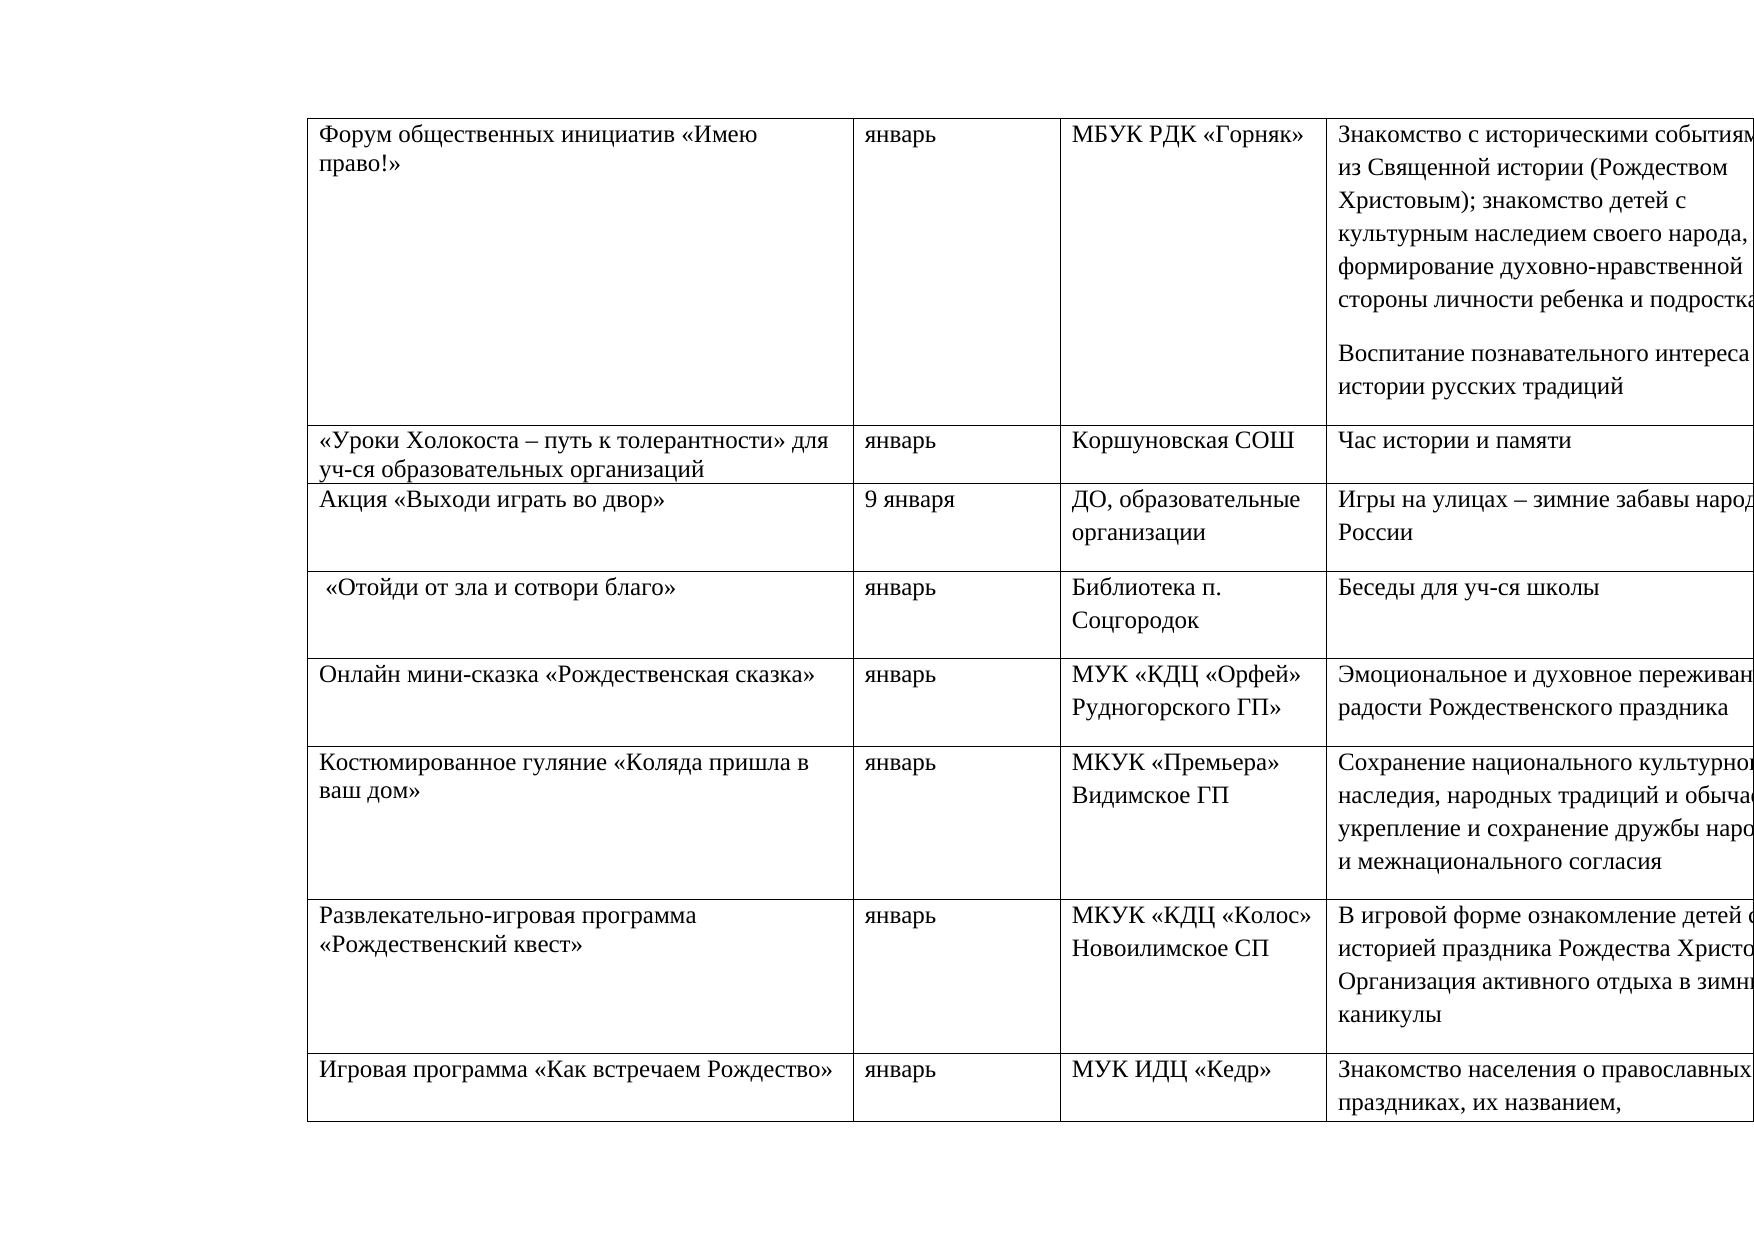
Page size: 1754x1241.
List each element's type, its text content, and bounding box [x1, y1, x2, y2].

table_cell Час истории и памяти [1327, 426, 1753, 483]
table_cell «Отойди от зла и сотвори благо» [308, 572, 853, 658]
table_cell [308, 1054, 853, 1121]
table_cell МКУК «КДЦ «Колос» Новоилимское СП [1061, 900, 1326, 1053]
table_cell В игровой форме ознакомление детей с историей праздника Рождества Христова. Организация активного отдыха в зимние каникулы [1327, 900, 1753, 1053]
table_cell Эмоциональное и духовное переживание радости Рождественского праздника [1327, 659, 1753, 746]
table_cell 9 января [854, 484, 1060, 571]
table_cell Сохранение национального культурного наследия, народных традиций и обычаев; укрепление и сохранение дружбы народов и межнационального согласия [1327, 747, 1753, 899]
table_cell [1327, 1054, 1753, 1121]
table_cell МБУК РДК «Горняк» [1061, 119, 1326, 424]
table_cell «Уроки Холокоста – путь к толерантности» для уч-ся образовательных организаций [308, 426, 853, 483]
table_cell Библиотека п. Соцгородок [1061, 572, 1326, 658]
table_cell Знакомство с историческими событиями из Священной истории (Рождеством Христовым); знакомство детей с культурным наследием своего народа, формирование духовно-нравственной стороны личности ребенка и подростка; Воспитание познавательного интереса к истории русских традиций [1327, 119, 1753, 424]
table_cell Акция «Выходи играть во двор» [308, 484, 853, 571]
table_cell Онлайн мини-сказка «Рождественская сказка» [308, 659, 853, 746]
table_cell Беседы для уч-ся школы [1327, 572, 1753, 658]
table_cell январь [854, 572, 1060, 658]
table_cell Костюмированное гуляние «Коляда пришла в ваш дом» [308, 747, 853, 899]
table_cell январь [854, 900, 1060, 1053]
table_cell Коршуновская СОШ [1061, 426, 1326, 483]
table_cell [1061, 1054, 1326, 1121]
table_cell МКУК «Премьера» Видимское ГП [1061, 747, 1326, 899]
table_cell Развлекательно-игровая программа «Рождественский квест» [308, 900, 853, 1053]
table_cell январь [854, 1054, 1060, 1121]
table_cell январь [854, 659, 1060, 746]
table_cell МУК «КДЦ «Орфей» Рудногорского ГП» [1061, 659, 1326, 746]
table_cell январь [854, 426, 1060, 483]
table_cell ДО, образовательные организации [1061, 484, 1326, 571]
table_cell январь [854, 119, 1060, 424]
table_cell январь [854, 747, 1060, 899]
table_cell Игры на улицах – зимние забавы народов России [1327, 484, 1753, 571]
table_cell Форум общественных инициатив «Имею право!» [308, 119, 853, 424]
